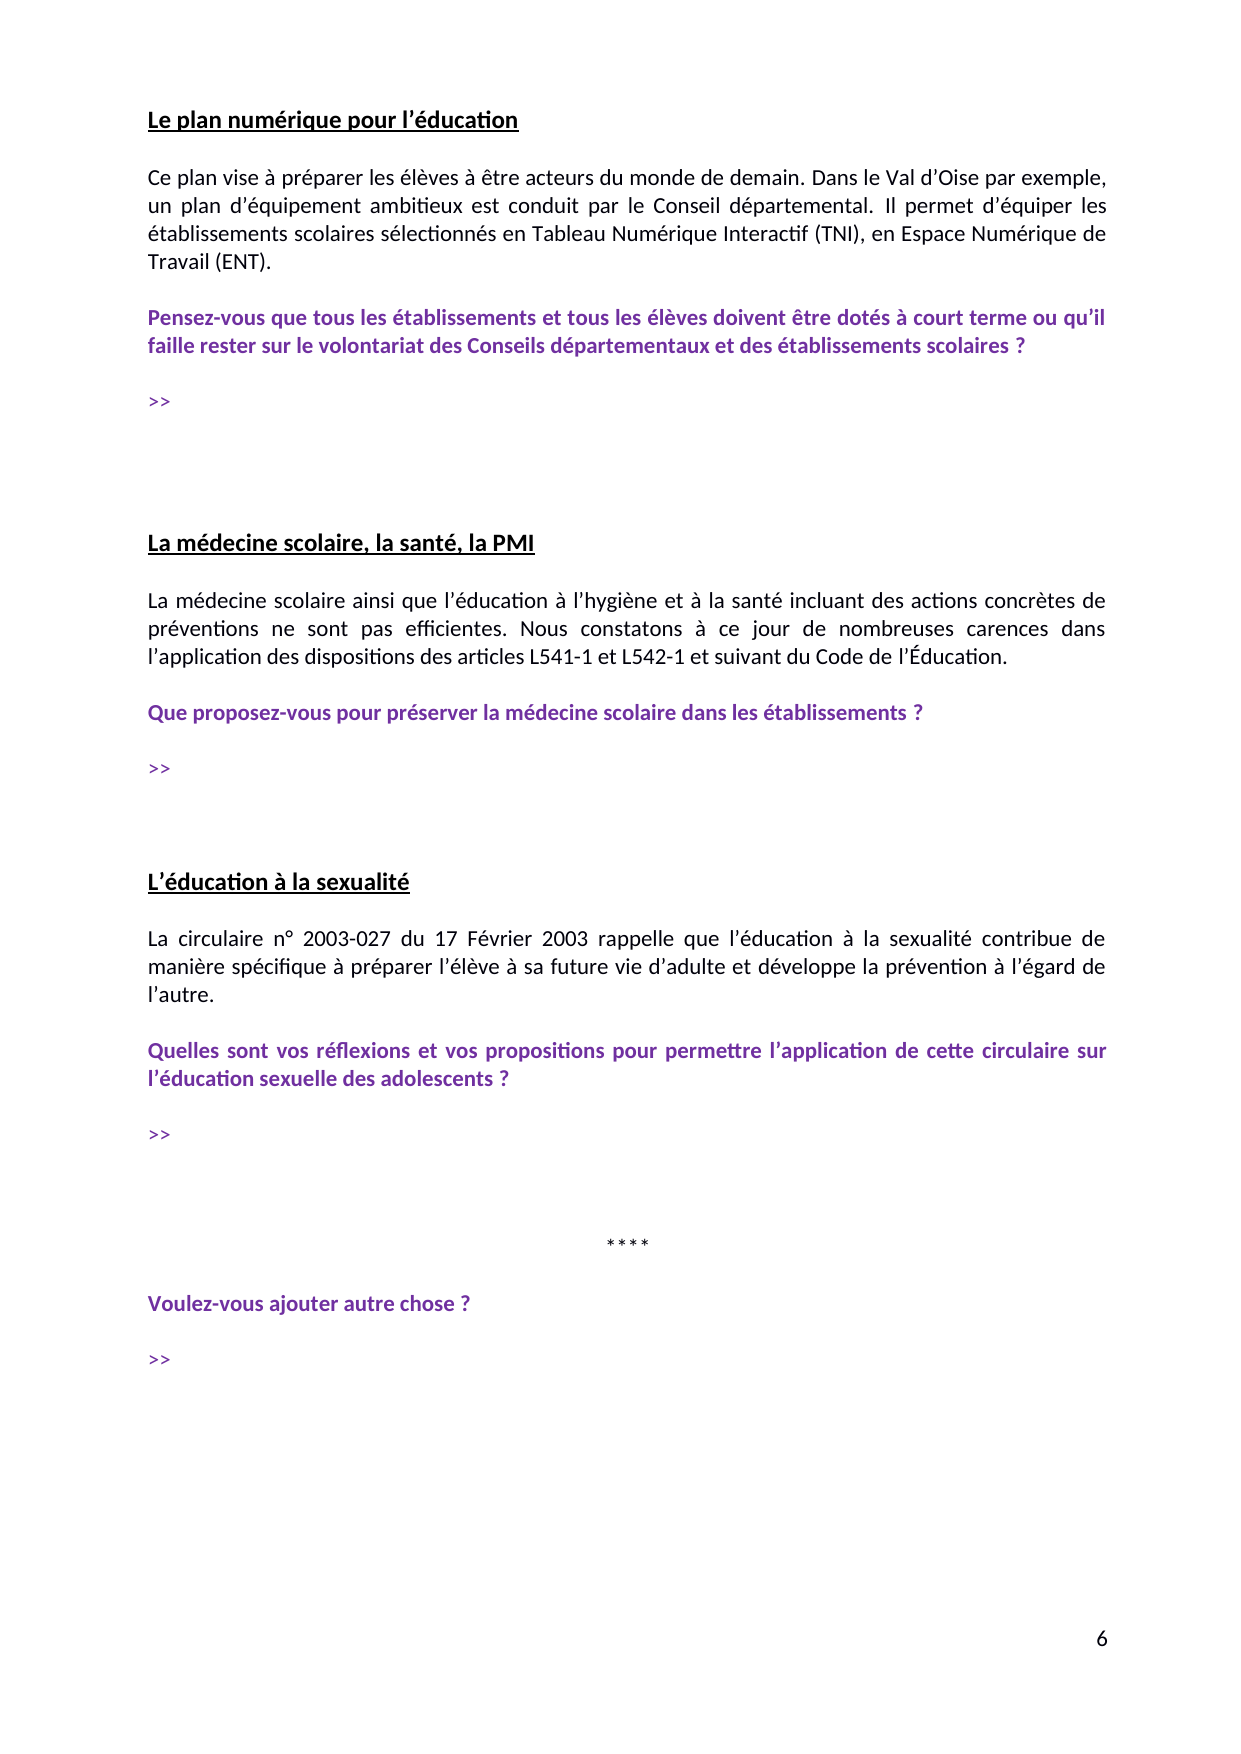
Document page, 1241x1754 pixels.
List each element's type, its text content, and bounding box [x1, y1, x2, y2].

text La circulaire n° 2003-027 du 17 Février 2003 rappelle que l’éducation à la sexualité contribue de manière spécifique à préparer l’élève à sa future vie d’adulte et développe la prévention à l’égard de l’autre. [148, 924, 1107, 1008]
text Quelles sont vos réflexions et vos propositions pour permettre l’application de cette circulaire sur l’éducation sexuelle des adolescents ? [148, 1037, 1107, 1093]
text Que proposez-vous pour préserver la médecine scolaire dans les établissements ? [148, 698, 1107, 726]
text Ce plan vise à préparer les élèves à être acteurs du monde de demain. Dans le Val d’Oise par exemple, un plan d’équipement ambitieux est conduit par le Conseil départemental. Il permet d’équiper les établissements scolaires sélectionnés en Tableau Numérique Interactif (TNI), en Espace Numérique de Travail (ENT). [148, 163, 1107, 275]
text Voulez-vous ajouter autre chose ? [148, 1289, 1107, 1317]
text La médecine scolaire ainsi que l’éducation à l’hygiène et à la santé incluant des actions concrètes de préventions ne sont pas efficientes. Nous constatons à ce jour de nombreuses carences dans l’application des dispositions des articles L541-1 et L542-1 et suivant du Code de l’Éducation. [148, 586, 1107, 670]
text >> [148, 1121, 1107, 1149]
text >> [148, 387, 1107, 415]
text **** [148, 1233, 1107, 1261]
text Le plan numérique pour l’éducation [148, 104, 1107, 135]
text >> [148, 754, 1107, 782]
text La médecine scolaire, la santé, la PMI [148, 527, 1107, 558]
text >> [148, 1345, 1107, 1373]
text L’éducation à la sexualité [148, 866, 1107, 896]
text Pensez-vous que tous les établissements et tous les élèves doivent être dotés à court terme ou qu’il faille rester sur le volontariat des Conseils départementaux et des établissements scolaires ? [148, 303, 1107, 359]
